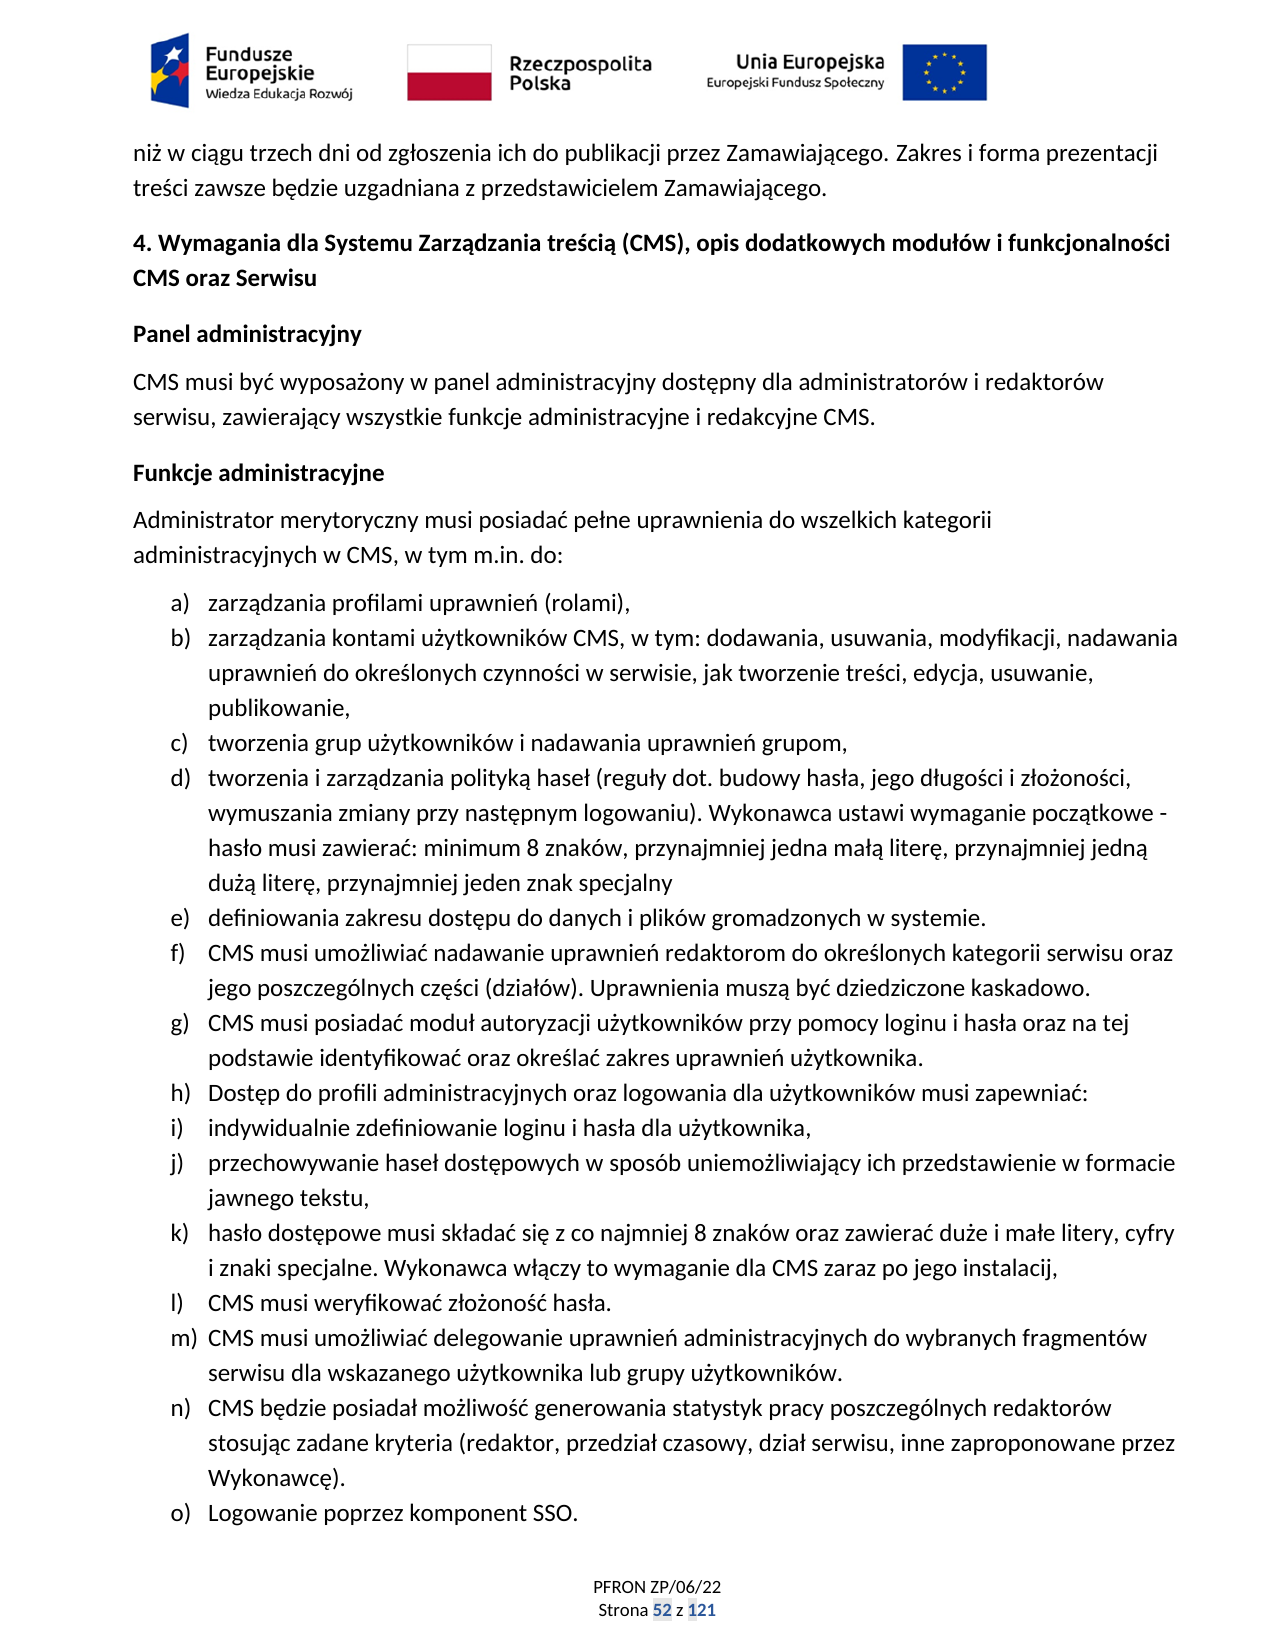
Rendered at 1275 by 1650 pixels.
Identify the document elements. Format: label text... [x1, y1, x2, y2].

list Dostęp do profili administracyjnych oraz logowania dla użytkowników musi zapewniać: [170, 1077, 1181, 1107]
list tworzenia grup użytkowników i nadawania uprawnień grupom, [170, 727, 1181, 757]
list CMS musi umożliwiać nadawanie uprawnień redaktorom do określonych kategorii serwisu oraz jego poszczególnych części (działów). Uprawnienia muszą być dziedziczone kaskadowo. [170, 937, 1181, 1002]
list CMS musi umożliwiać delegowanie uprawnień administracyjnych do wybranych fragmentów serwisu dla wskazanego użytkownika lub grupy użytkowników. [170, 1322, 1181, 1387]
picture [132, 14, 1005, 126]
list CMS będzie posiadał możliwość generowania statystyk pracy poszczególnych redaktorów stosując zadane kryteria (redaktor, przedział czasowy, dział serwisu, inne zaproponowane przez Wykonawcę). [170, 1392, 1181, 1492]
text Funkcje administracyjne [133, 457, 1181, 487]
list definiowania zakresu dostępu do danych i plików gromadzonych w systemie. [170, 902, 1181, 932]
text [133, 137, 1181, 202]
list przechowywanie haseł dostępowych w sposób uniemożliwiający ich przedstawienie w formacie jawnego tekstu, [170, 1147, 1181, 1212]
text Panel administracyjny [133, 318, 1181, 349]
list CMS musi weryfikować złożoność hasła. [170, 1287, 1181, 1317]
list tworzenia i zarządzania polityką haseł (reguły dot. budowy hasła, jego długości i złożoności, wymuszania zmiany przy następnym logowaniu). Wykonawca ustawi wymaganie początkowe - hasło musi zawierać: minimum 8 znaków, przynajmniej jedna małą literę, przynajmniej jedną dużą literę, przynajmniej jeden znak specjalny [170, 762, 1181, 897]
list zarządzania kontami użytkowników CMS, w tym: dodawania, usuwania, modyfikacji, nadawania uprawnień do określonych czynności w serwisie, jak tworzenie treści, edycja, usuwanie, publikowanie, [170, 622, 1181, 722]
list CMS musi posiadać moduł autoryzacji użytkowników przy pomocy loginu i hasła oraz na tej podstawie identyfikować oraz określać zakres uprawnień użytkownika. [170, 1007, 1181, 1072]
text Administrator merytoryczny musi posiadać pełne uprawnienia do wszelkich kategorii administracyjnych w CMS, w tym m.in. do: [133, 504, 1181, 570]
list Logowanie poprzez komponent SSO. [170, 1497, 1181, 1527]
list indywidualnie zdefiniowanie loginu i hasła dla użytkownika, [170, 1112, 1181, 1142]
text 4. Wymagania dla Systemu Zarządzania treścią (CMS), opis dodatkowych modułów i funkcjonalności CMS oraz Serwisu [133, 227, 1181, 293]
list hasło dostępowe musi składać się z co najmniej 8 znaków oraz zawierać duże i małe litery, cyfry i znaki specjalne. Wykonawca włączy to wymaganie dla CMS zaraz po jego instalacij, [170, 1217, 1181, 1282]
text CMS musi być wyposażony w panel administracyjny dostępny dla administratorów i redaktorów serwisu, zawierający wszystkie funkcje administracyjne i redakcyjne CMS. [133, 366, 1181, 431]
list zarządzania profilami uprawnień (rolami), [170, 587, 1181, 617]
